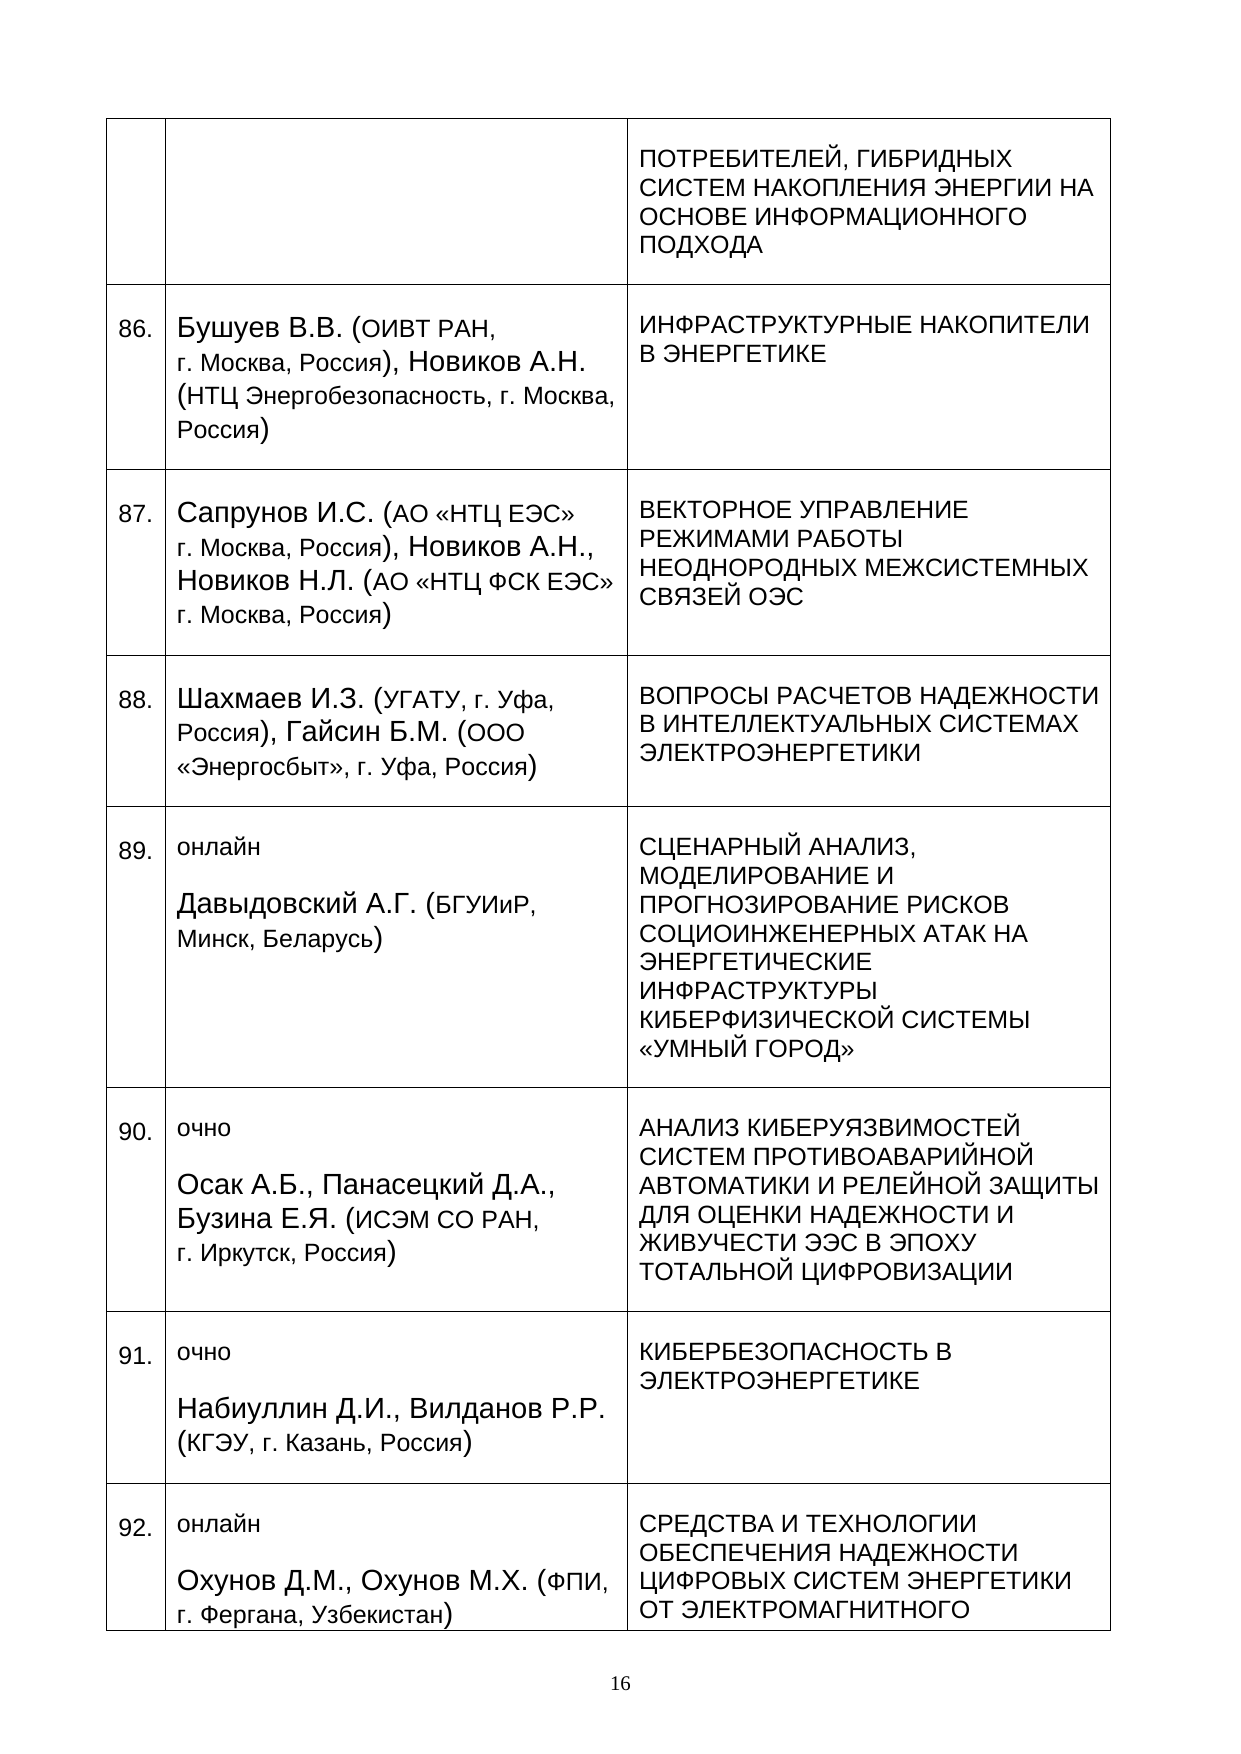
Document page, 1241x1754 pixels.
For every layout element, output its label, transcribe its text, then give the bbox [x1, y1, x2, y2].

table_cell [107, 807, 165, 1087]
table_cell онлайн Давыдовский А.Г. (БГУИиР, Минск, Беларусь) [166, 807, 627, 1087]
table_cell КИБЕРБЕЗОПАСНОСТЬ В ЭЛЕКТРОЭНЕРГЕТИКЕ [628, 1312, 1110, 1483]
table_cell [107, 119, 165, 284]
table_cell ИНФРАСТРУКТУРНЫЕ НАКОПИТЕЛИ В ЭНЕРГЕТИКЕ [628, 285, 1110, 469]
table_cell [628, 1484, 1110, 1629]
table_cell Сапрунов И.С. (АО «НТЦ ЕЭС» г. Москва, Россия), Новиков А.Н., Новиков Н.Л. (АО «НТЦ ФСК ЕЭС» г. Москва, Россия) [166, 470, 627, 654]
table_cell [166, 119, 627, 284]
table_cell СЦЕНАРНЫЙ АНАЛИЗ, МОДЕЛИРОВАНИЕ И ПРОГНОЗИРОВАНИЕ РИСКОВ СОЦИОИНЖЕНЕРНЫХ АТАК НА ЭНЕРГЕТИЧЕСКИЕ ИНФРАСТРУКТУРЫ КИБЕРФИЗИЧЕСКОЙ СИСТЕМЫ «УМНЫЙ ГОРОД» [628, 807, 1110, 1087]
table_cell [628, 119, 1110, 284]
table_cell [107, 285, 165, 469]
table_cell [107, 1312, 165, 1483]
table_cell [166, 1484, 627, 1629]
table_cell [107, 1088, 165, 1311]
table_cell ВОПРОСЫ РАСЧЕТОВ НАДЕЖНОСТИ В ИНТЕЛЛЕКТУАЛЬНЫХ СИСТЕМАХ ЭЛЕКТРОЭНЕРГЕТИКИ [628, 656, 1110, 806]
table_cell очно Набиуллин Д.И., Вилданов Р.Р. (КГЭУ, г. Казань, Россия) [166, 1312, 627, 1483]
table_cell [107, 656, 165, 806]
table_cell [107, 1484, 165, 1629]
table_cell Шахмаев И.З. (УГАТУ, г. Уфа, Россия), Гайсин Б.М. (ООО «Энергосбыт», г. Уфа, Россия) [166, 656, 627, 806]
table_cell ВЕКТОРНОЕ УПРАВЛЕНИЕ РЕЖИМАМИ РАБОТЫ НЕОДНОРОДНЫХ МЕЖСИСТЕМНЫХ СВЯЗЕЙ ОЭС [628, 470, 1110, 654]
table_cell АНАЛИЗ КИБЕРУЯЗВИМОСТЕЙ СИСТЕМ ПРОТИВОАВАРИЙНОЙ АВТОМАТИКИ И РЕЛЕЙНОЙ ЗАЩИТЫ ДЛЯ ОЦЕНКИ НАДЕЖНОСТИ И ЖИВУЧЕСТИ ЭЭС В ЭПОХУ ТОТАЛЬНОЙ ЦИФРОВИЗАЦИИ [628, 1088, 1110, 1311]
table_cell Бушуев В.В. (ОИВТ РАН, г. Москва, Россия), Новиков А.Н. (НТЦ Энергобезопасность, г. Москва, Россия) [166, 285, 627, 469]
table_cell [107, 470, 165, 654]
table_cell очно Осак А.Б., Панасецкий Д.А., Бузина Е.Я. (ИСЭМ СО РАН, г. Иркутск, Россия) [166, 1088, 627, 1311]
